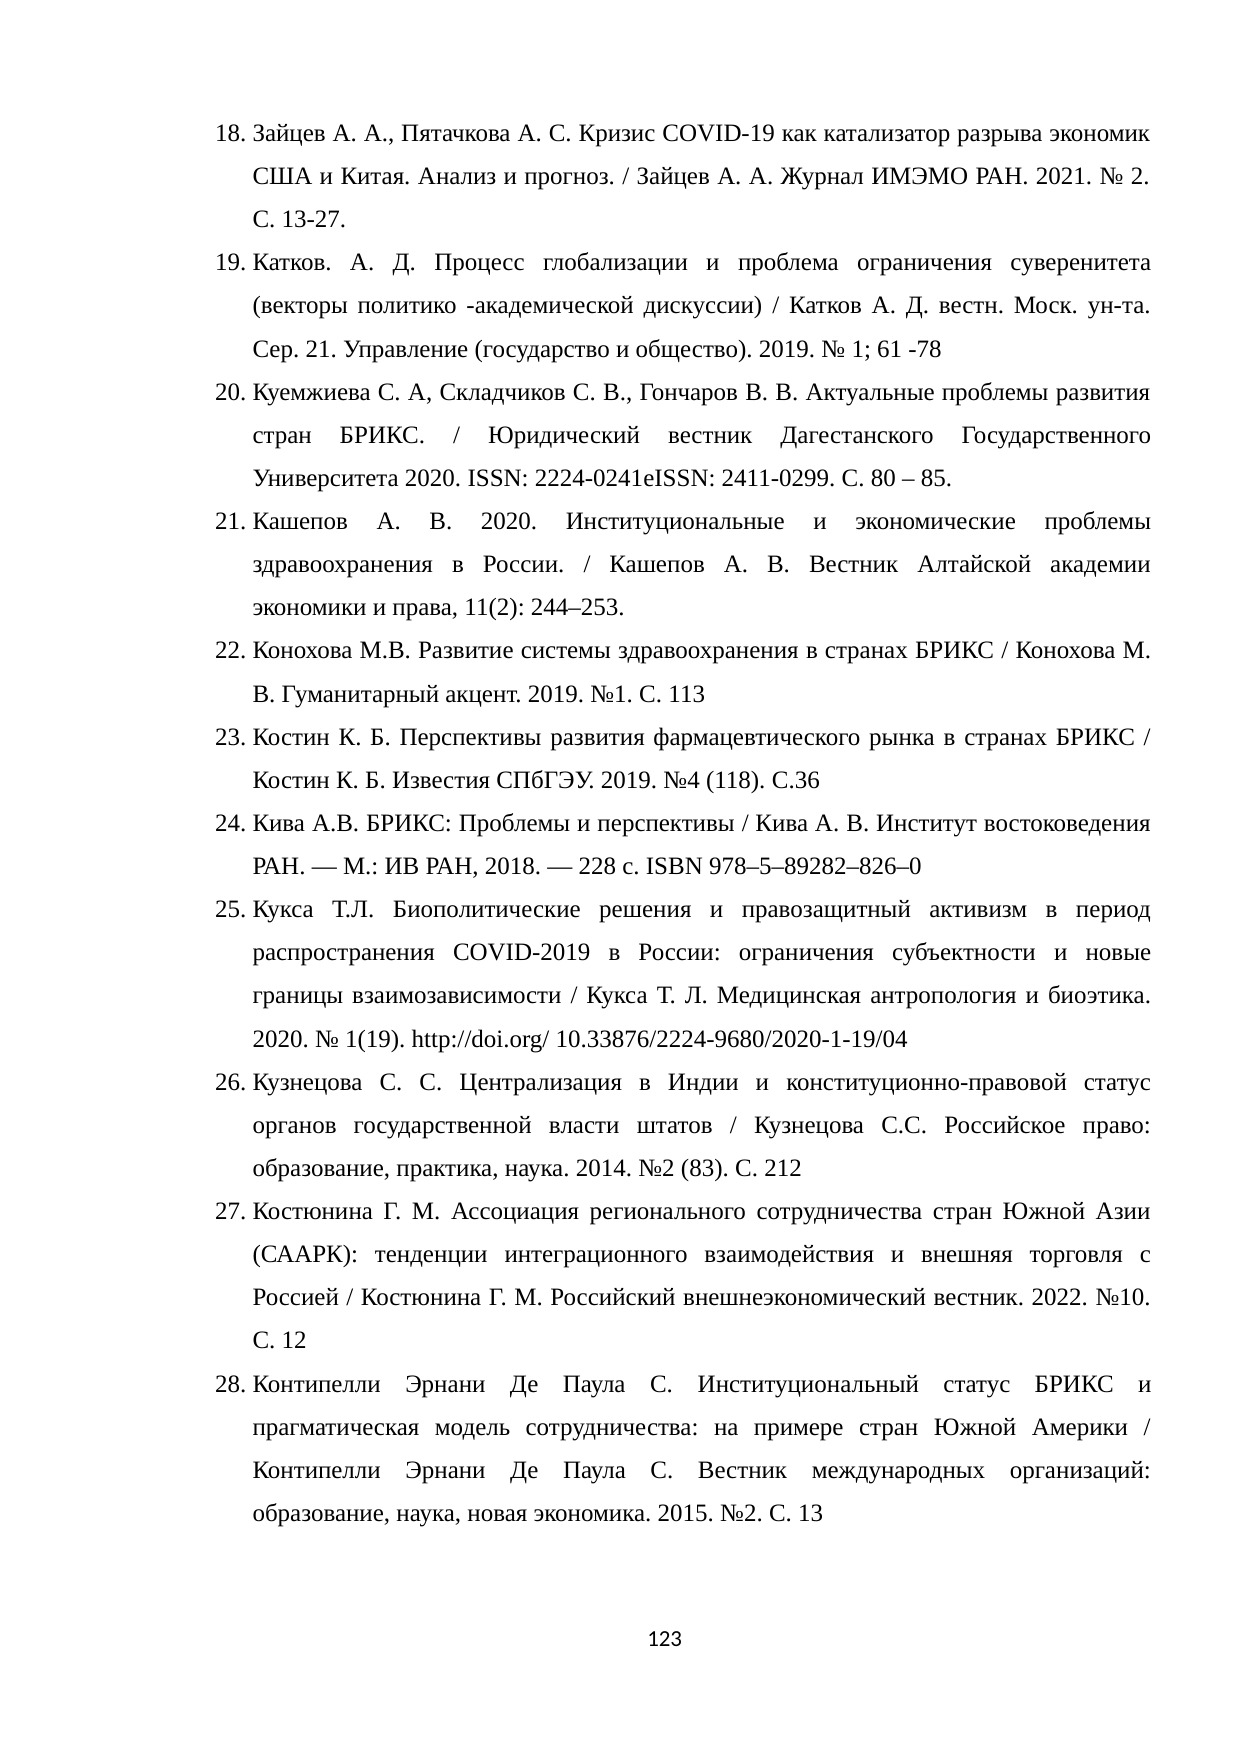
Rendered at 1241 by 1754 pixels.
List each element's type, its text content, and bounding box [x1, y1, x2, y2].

list Кузнецова С. С. Централизация в Индии и конституционно-правовой статус органов государственной власти штатов / Кузнецова С.С. Российское право: образование, практика, наука. 2014. №2 (83). С. 212 [215, 1067, 1152, 1182]
list Кива А.В. БРИКС: Проблемы и перспективы / Кива А. В. Институт востоковедения РАН. — М.: ИВ РАН, 2018. — 228 с. ISBN 978–5–89282–826–0 [215, 808, 1152, 880]
list Катков. А. Д. Процесс глобализации и проблема ограничения суверенитета (векторы политико -академической дискуссии) / Катков А. Д. вестн. Моск. ун-та. Сер. 21. Управление (государство и общество). 2019. № 1; 61 -78 [215, 247, 1152, 362]
list Конохова М.В. Развитие системы здравоохранения в странах БРИКС / Конохова М. В. Гуманитарный акцент. 2019. №1. С. 113 [215, 636, 1152, 707]
list Зайцев А. А., Пятачкова А. С. Кризис COVID-19 как катализатор разрыва экономик США и Китая. Анализ и прогноз. / Зайцев А. А. Журнал ИМЭМО РАН. 2021. № 2. С. 13-27. [215, 118, 1152, 233]
list Костин К. Б. Перспективы развития фармацевтического рынка в странах БРИКС / Костин К. Б. Известия СПбГЭУ. 2019. №4 (118). C.36 [215, 722, 1152, 794]
list Кашепов А. В. 2020. Институциональные и экономические проблемы здравоохранения в России. / Кашепов А. В. Вестник Алтайской академии экономики и права, 11(2): 244–253. [215, 506, 1152, 621]
list Кукса Т.Л. Биополитические решения и правозащитный активизм в период распространения COVID-2019 в России: ограничения субъектности и новые границы взаимозависимости / Кукса Т. Л. Медицинская антропология и биоэтика. 2020. № 1(19). http://doi.org/ 10.33876/2224-9680/2020-1-19/04 [215, 894, 1152, 1052]
list Куемжиева С. А, Складчиков С. В., Гончаров В. В. Актуальные проблемы развития стран БРИКС. / Юридический вестник Дагестанского Государственного Университета 2020. ISSN: 2224-0241eISSN: 2411-0299. С. 80 – 85. [215, 377, 1152, 492]
list Контипелли Эрнани Де Паула С. Институциональный статус БРИКС и прагматическая модель сотрудничества: на примере стран Южной Америки / Контипелли Эрнани Де Паула С. Вестник международных организаций: образование, наука, новая экономика. 2015. №2. С. 13 [215, 1369, 1152, 1527]
list Костюнина Г. М. Ассоциация регионального сотрудничества стран Южной Азии (СААРК): тенденции интеграционного взаимодействия и внешняя торговля с Россией / Костюнина Г. М. Российский внешнеэкономический вестник. 2022. №10. С. 12 [215, 1196, 1152, 1354]
